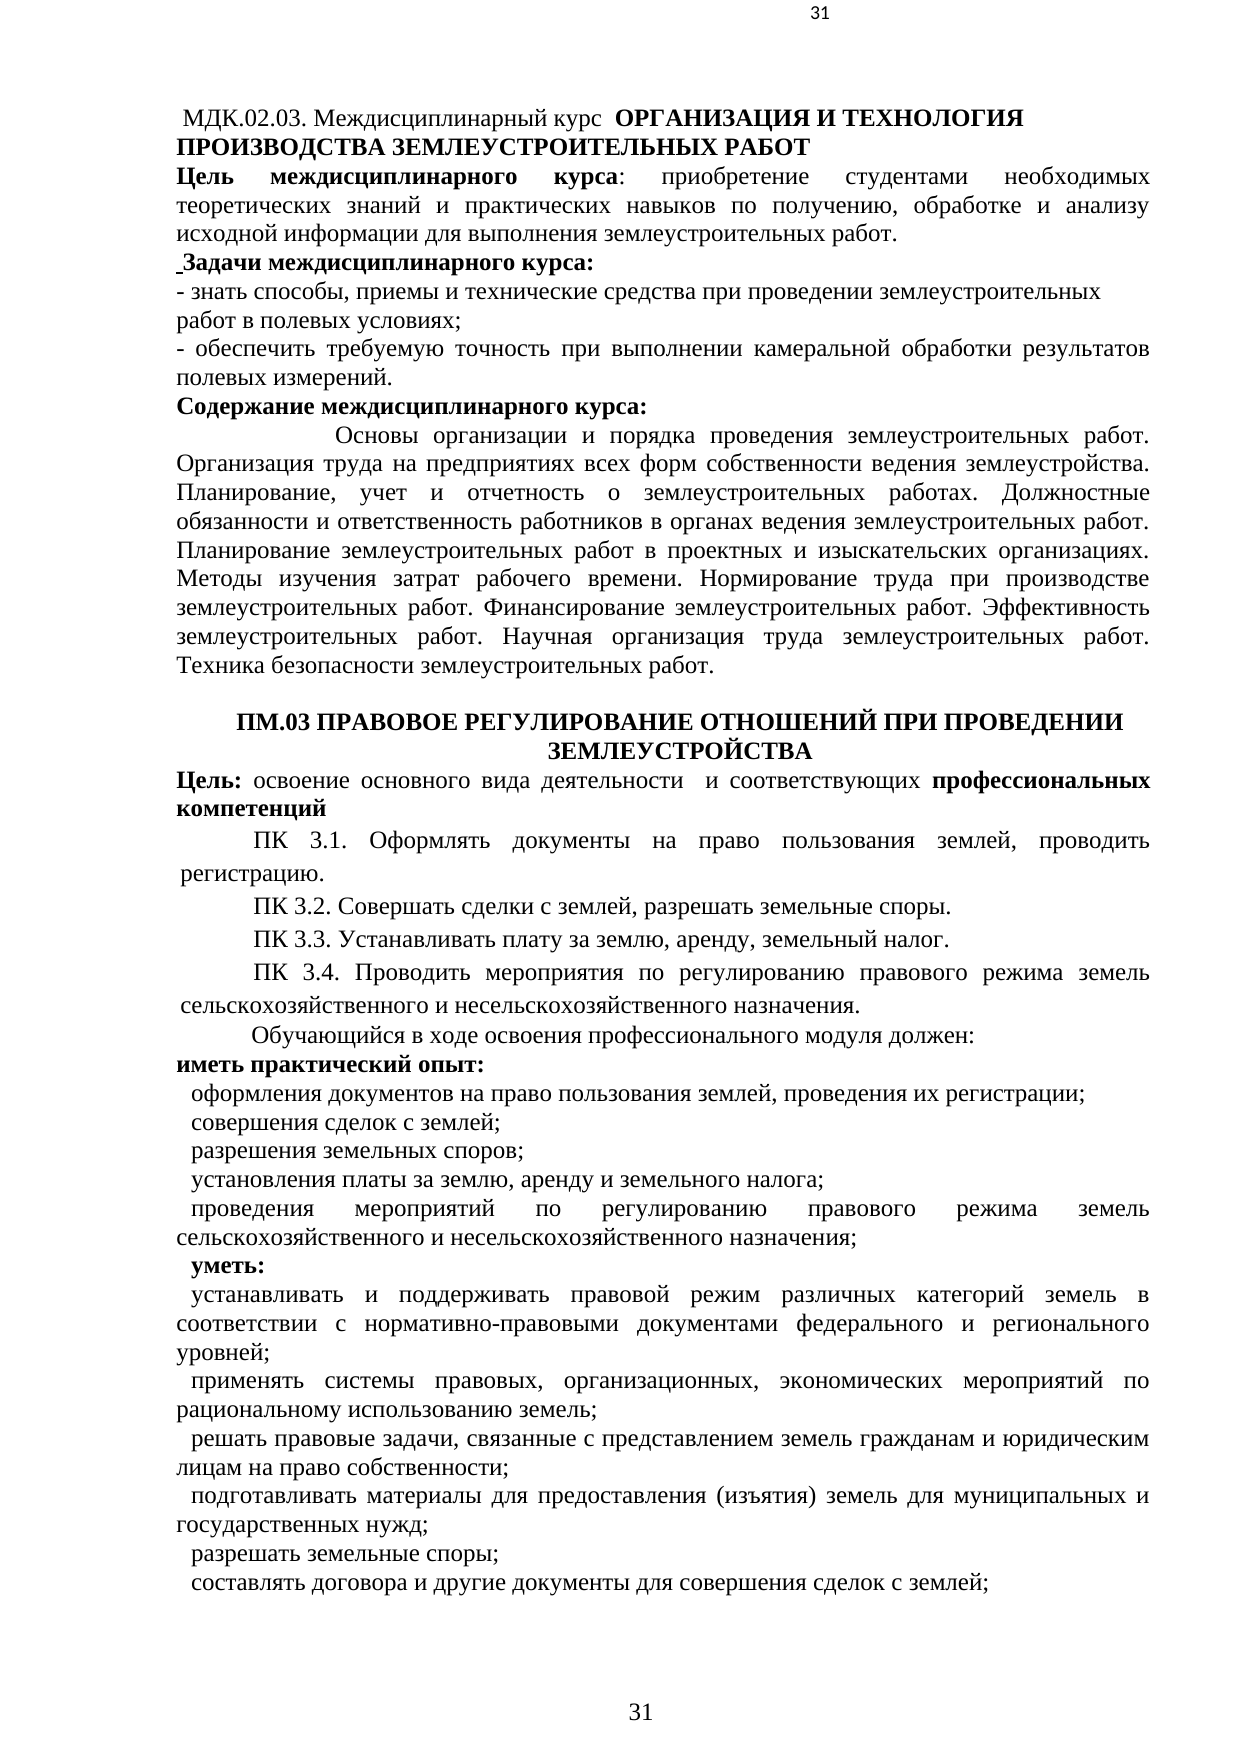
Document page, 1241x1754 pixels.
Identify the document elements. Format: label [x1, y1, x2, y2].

table_cell [165, 104, 1195, 707]
table_cell [165, 707, 1195, 1595]
